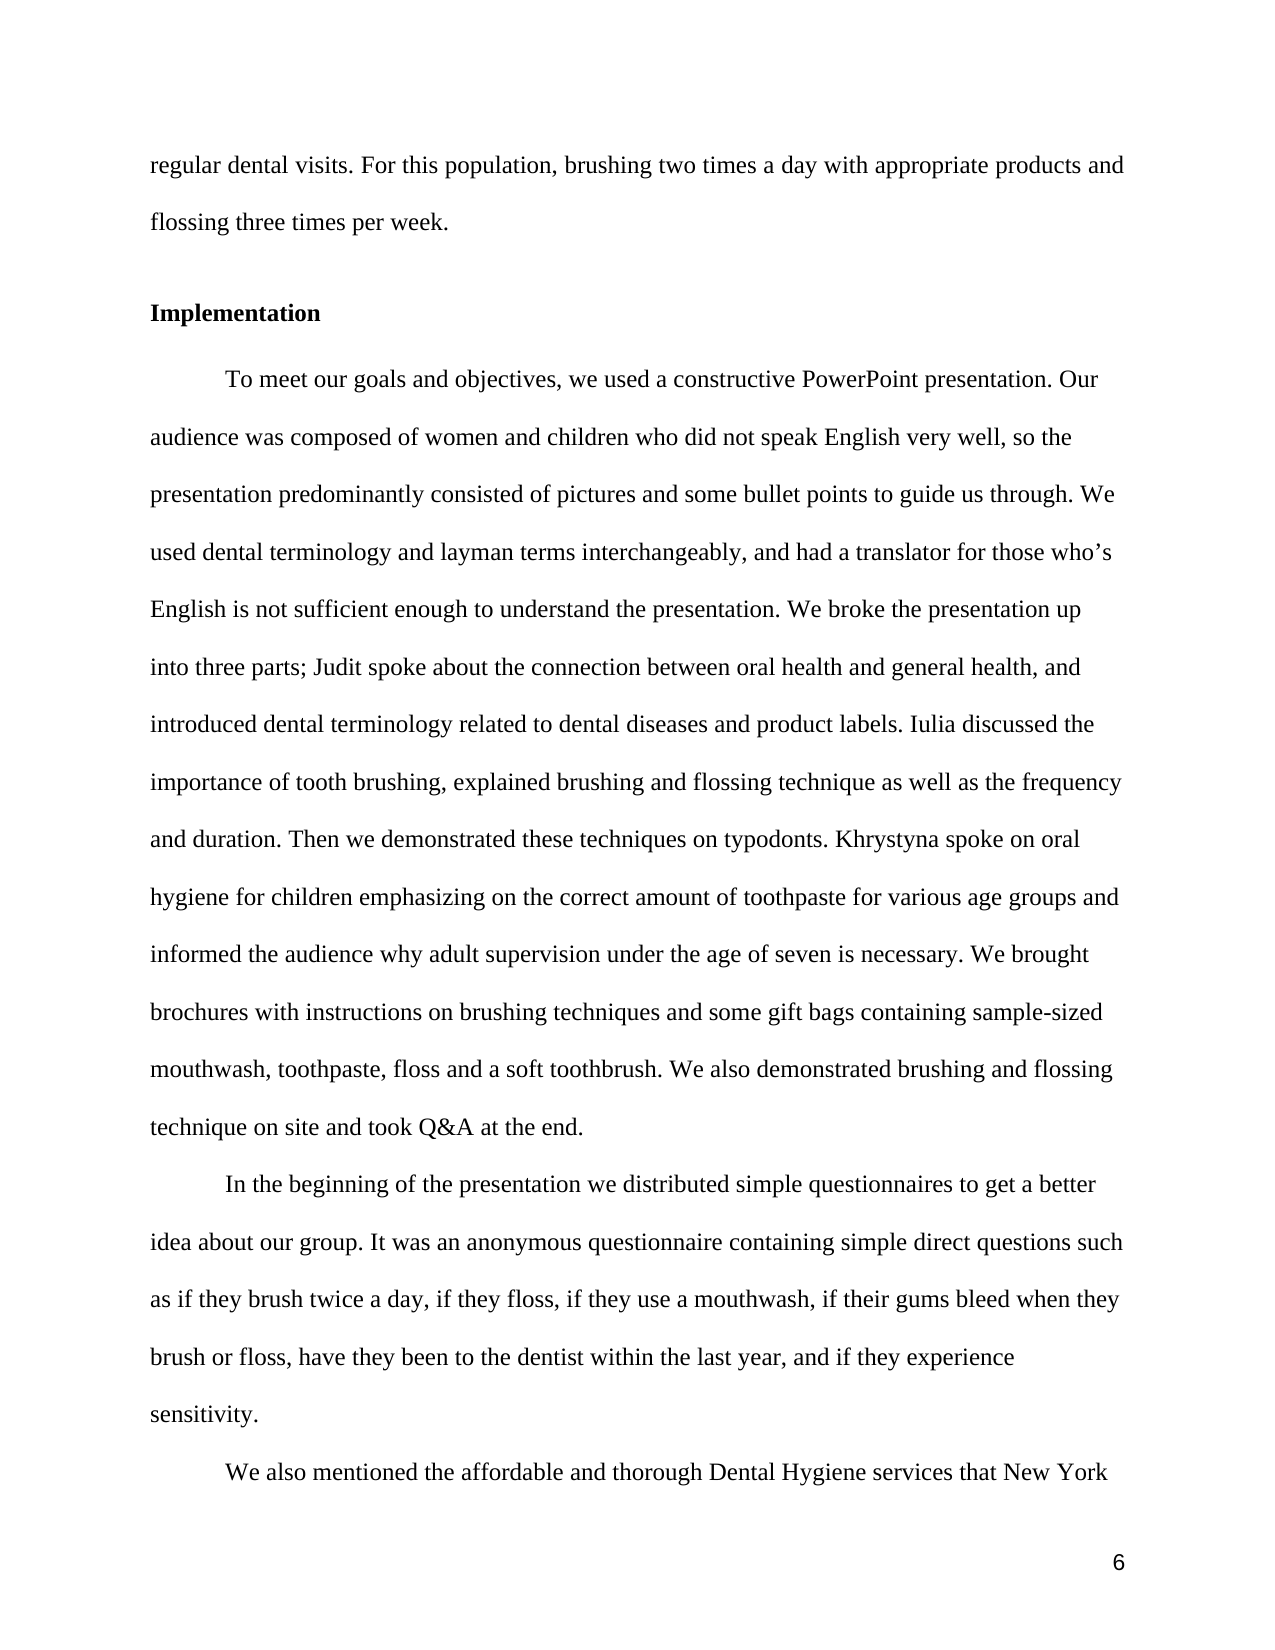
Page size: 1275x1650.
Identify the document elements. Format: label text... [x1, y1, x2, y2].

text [150, 150, 1125, 236]
text Implementation [150, 298, 1125, 327]
text To meet our goals and objectives, we used a constructive PowerPoint presentation. Our audience was composed of women and children who did not speak English very well, so the presentation predominantly consisted of pictures and some bullet points to guide us through. We used dental terminology and layman terms interchangeably, and had a translator for those who’s English is not sufficient enough to understand the presentation. We broke the presentation up into three parts; Judit spoke about the connection between oral health and general health, and introduced dental terminology related to dental diseases and product labels. Iulia discussed the importance of tooth brushing, explained brushing and flossing technique as well as the frequency and duration. Then we demonstrated these techniques on typodonts. Khrystyna spoke on oral hygiene for children emphasizing on the correct amount of toothpaste for various age groups and informed the audience why adult supervision under the age of seven is necessary. We brought brochures with instructions on brushing techniques and some gift bags containing sample-sized mouthwash, toothpaste, floss and a soft toothbrush. We also demonstrated brushing and flossing technique on site and took Q&A at the end. [150, 364, 1125, 1140]
text In the beginning of the presentation we distributed simple questionnaires to get a better idea about our group. It was an anonymous questionnaire containing simple direct questions such as if they brush twice a day, if they floss, if they use a mouthwash, if their gums bleed when they brush or floss, have they been to the dentist within the last year, and if they experience sensitivity. [150, 1169, 1125, 1428]
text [150, 1457, 1125, 1485]
